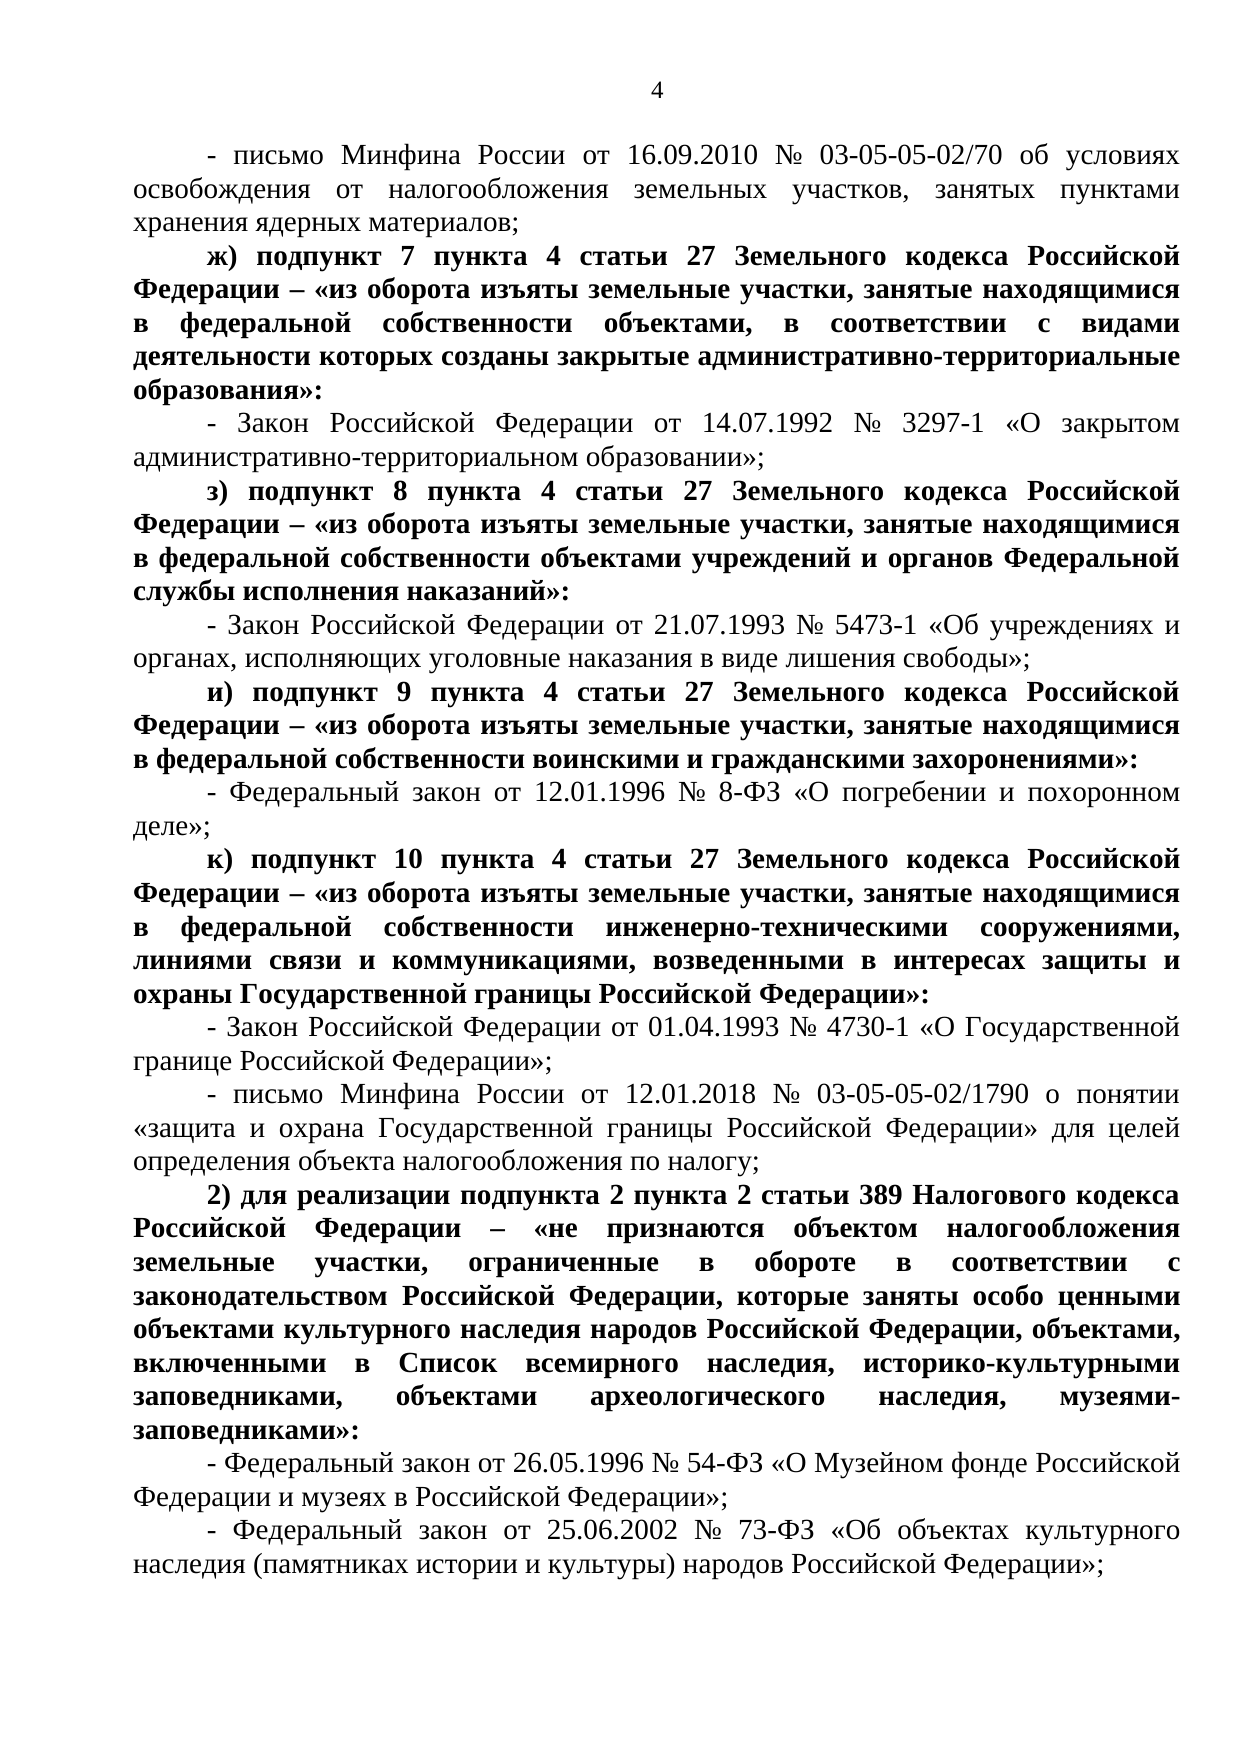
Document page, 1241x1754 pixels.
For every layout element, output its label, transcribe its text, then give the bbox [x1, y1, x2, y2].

text - Федеральный закон от 26.05.1996 № 54-ФЗ «О Музейном фонде Российской Федерации и музеях в Российской Федерации»; [133, 1445, 1181, 1512]
text з) подпункт 8 пункта 4 статьи 27 Земельного кодекса Российской Федерации – «из оборота изъяты земельные участки, занятые находящимися в федеральной собственности объектами учреждений и органов Федеральной службы исполнения наказаний»: [133, 473, 1181, 607]
text - Федеральный закон от 25.06.2002 № 73-ФЗ «Об объектах культурного наследия (памятниках истории и культуры) народов Российской Федерации»; [133, 1512, 1181, 1579]
text к) подпункт 10 пункта 4 статьи 27 Земельного кодекса Российской Федерации – «из оборота изъяты земельные участки, занятые находящимися в федеральной собственности инженерно-техническими сооружениями, линиями связи и коммуникациями, возведенными в интересах защиты и охраны Государственной границы Российской Федерации»: [133, 842, 1181, 1009]
text - письмо Минфина России от 12.01.2018 № 03-05-05-02/1790 о понятии «защита и охрана Государственной границы Российской Федерации» для целей определения объекта налогообложения по налогу; [133, 1076, 1181, 1177]
text - письмо Минфина России от 16.09.2010 № 03-05-05-02/70 об условиях освобождения от налогообложения земельных участков, занятых пунктами хранения ядерных материалов; [133, 137, 1181, 238]
text - Федеральный закон от 12.01.1996 № 8-ФЗ «О погребении и похоронном деле»; [133, 774, 1181, 842]
text - Закон Российской Федерации от 14.07.1992 № 3297-1 «О закрытом административно-территориальном образовании»; [133, 406, 1181, 473]
text ж) подпункт 7 пункта 4 статьи 27 Земельного кодекса Российской Федерации – «из оборота изъяты земельные участки, занятые находящимися в федеральной собственности объектами, в соответствии с видами деятельности которых созданы закрытые административно-территориальные образования»: [133, 238, 1181, 406]
text 2) для реализации подпункта 2 пункта 2 статьи 389 Налогового кодекса Российской Федерации – «не признаются объектом налогообложения земельные участки, ограниченные в обороте в соответствии с законодательством Российской Федерации, которые заняты особо ценными объектами культурного наследия народов Российской Федерации, объектами, включенными в Список всемирного наследия, историко-культурными заповедниками, объектами археологического наследия, музеями-заповедниками»: [133, 1177, 1181, 1445]
text - Закон Российской Федерации от 21.07.1993 № 5473-1 «Об учреждениях и органах, исполняющих уголовные наказания в виде лишения свободы»; [133, 607, 1181, 674]
text и) подпункт 9 пункта 4 статьи 27 Земельного кодекса Российской Федерации – «из оборота изъяты земельные участки, занятые находящимися в федеральной собственности воинскими и гражданскими захоронениями»: [133, 674, 1181, 774]
text - Закон Российской Федерации от 01.04.1993 № 4730-1 «О Государственной границе Российской Федерации»; [133, 1009, 1181, 1076]
